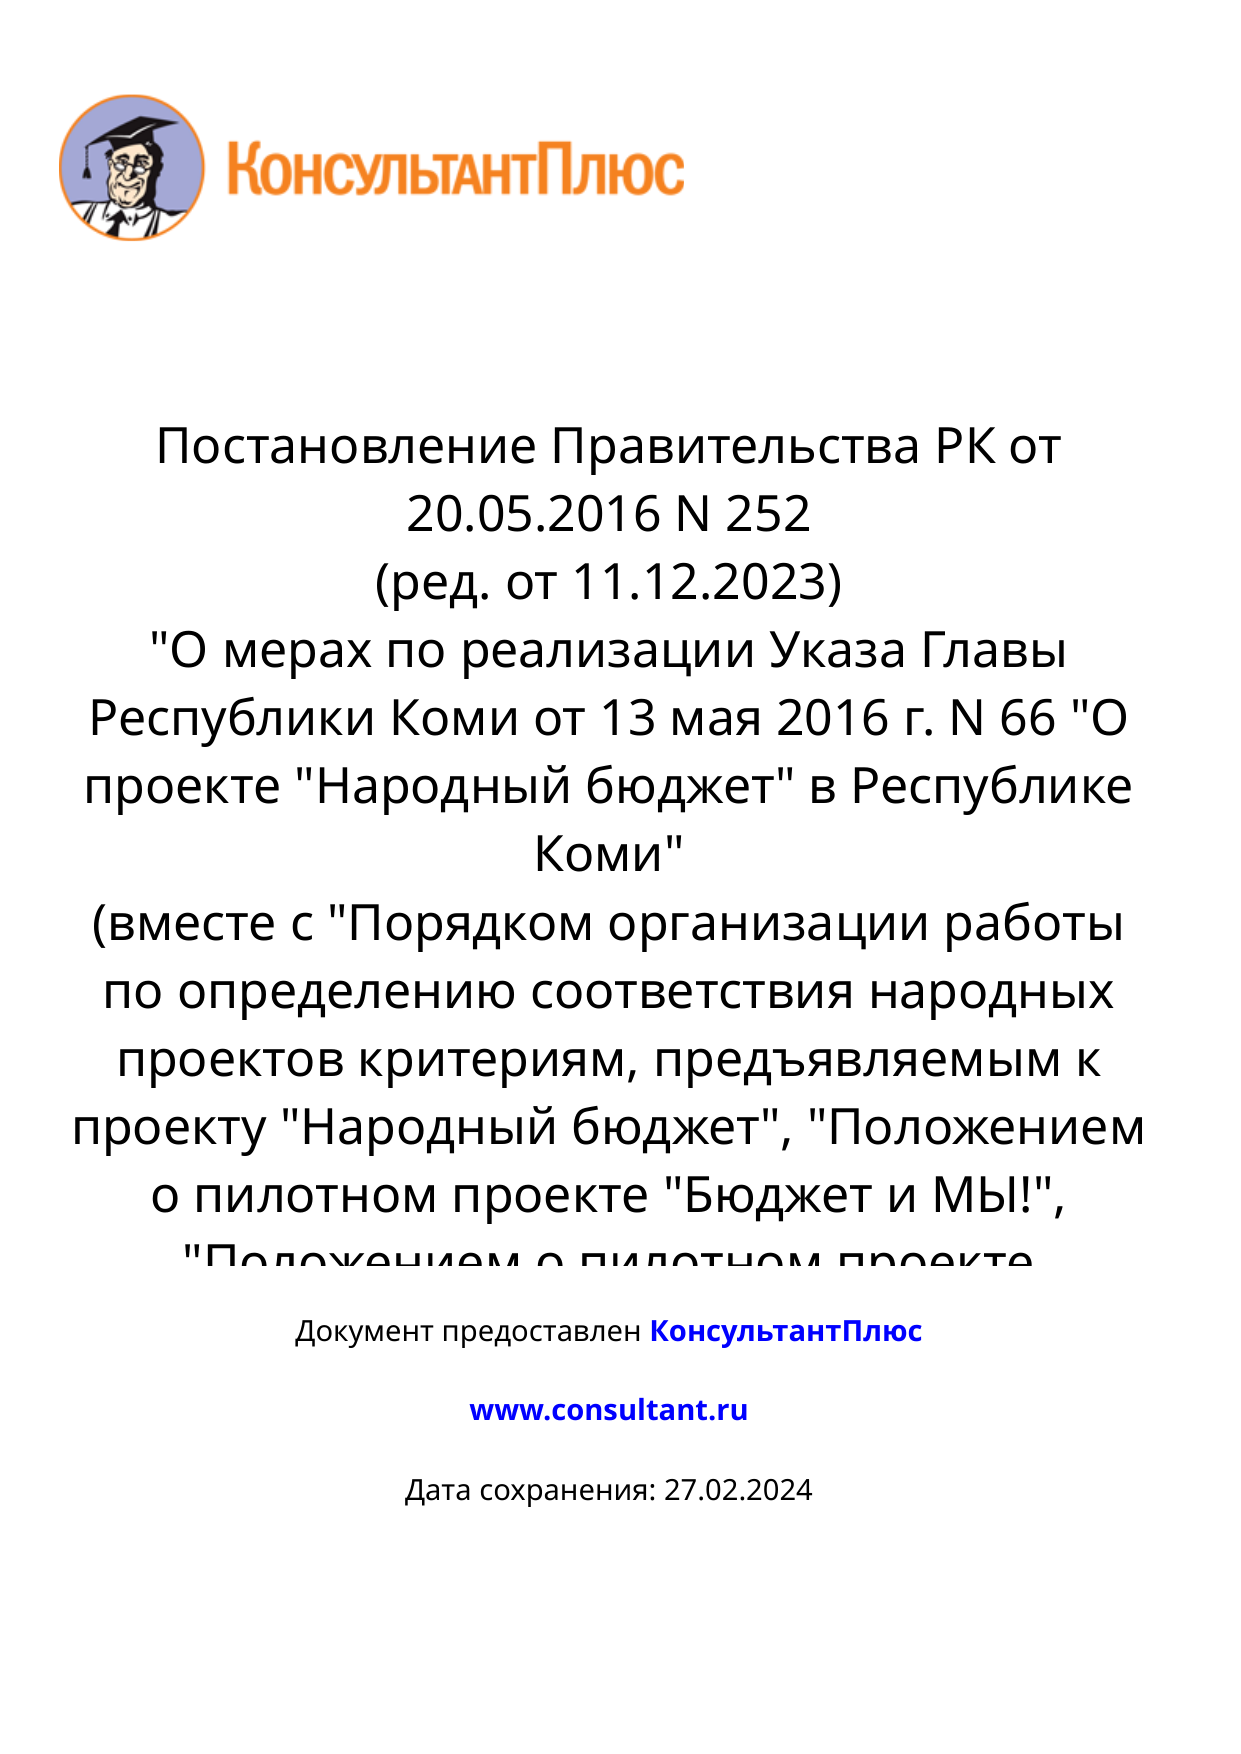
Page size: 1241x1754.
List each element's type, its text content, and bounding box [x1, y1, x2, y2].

table_cell Постановление Правительства РК от 20.05.2016 N 252 (ред. от 11.12.2023) "О мерах по реализации Указа Главы Республики Коми от 13 мая 2016 г. N 66 "О проекте "Народный бюджет" в Республике Коми" (вместе с "Порядком организации работы по определению соответствия народных проектов критериям, предъявляемым к проекту "Народный бюджет", "Положением о пилотном проекте "Бюджет и МЫ!", "Положением о пилотном проекте школьного инициативного бюджетирования "Народный бюджет в школе") [51, 403, 1167, 1272]
picture [59, 93, 684, 243]
table_cell Документ предоставлен КонсультантПлюс www.consultant.ru Дата сохранения: 27.02.2024 [51, 1272, 1167, 1587]
table_header [51, 88, 1167, 403]
